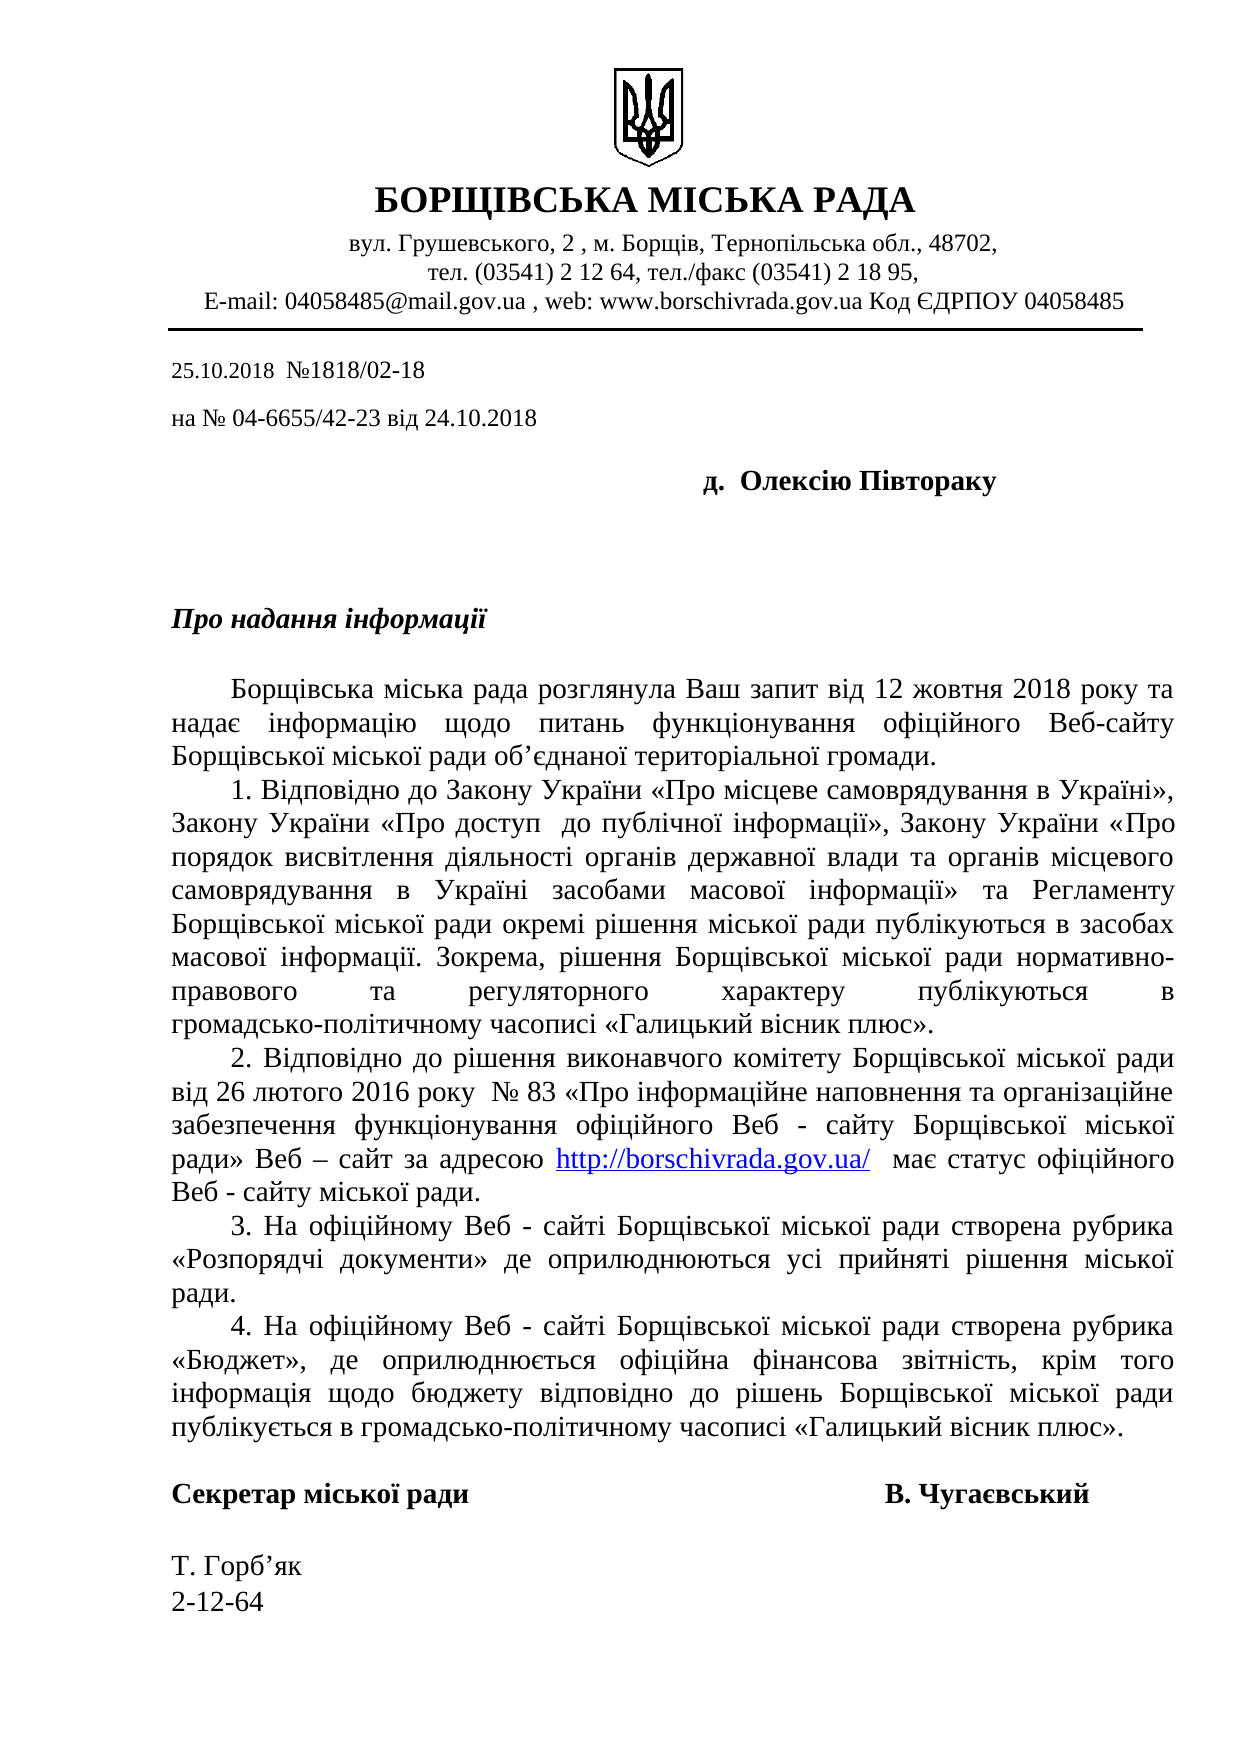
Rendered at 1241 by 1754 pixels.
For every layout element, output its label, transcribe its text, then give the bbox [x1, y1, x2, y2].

text 1. Відповідно до Закону України «Про місцеве самоврядування в Україні», Закону України «Про доступ до публічної інформації», Закону України «Про порядок висвітлення діяльності органів державної влади та органів місцевого самоврядування в Україні засобами масової інформації» та Регламенту Борщівської міської ради окремі рішення міської ради публікуються в засобах масової інформації. Зокрема, рішення Борщівської міської ради нормативно-правового та регуляторного характеру публікуються в громадсько-політичному часописі «Галицький вісник плюс». [171, 772, 1175, 1040]
text 4. На офіційному Веб - сайті Борщівської міської ради створена рубрика «Бюджет», де оприлюднюється офіційна фінансова звітність, крім того інформація щодо бюджету відповідно до рішень Борщівської міської ради публікується в громадсько-політичному часописі «Галицький вісник плюс». [171, 1308, 1175, 1443]
text 2. Відповідно до рішення виконавчого комітету Борщівської міської ради від 26 лютого 2016 року № 83 «Про інформаційне наповнення та організаційне забезпечення функціонування офіційного Веб - сайту Борщівської міської ради» Веб – сайт за адресою http://borschivrada.gov.ua/ має статус офіційного Веб - сайту міської ради. [171, 1040, 1175, 1208]
text E-mail: 04058485@mail.gov.ua , web: www.borschivrada.gov.ua Код ЄДРПОУ 04058485 [152, 286, 1175, 314]
text Борщівська міська рада розглянула Ваш запит від 12 жовтня 2018 року та надає інформацію щодо питань функціонування офіційного Веб-сайту Борщівської міської ради об’єднаної територіальної громади. [171, 671, 1175, 772]
text БОРЩІВСЬКА МІСЬКА РАДА [115, 178, 1175, 221]
text Про надання інформації [171, 601, 1175, 635]
text д. Олексію Півтораку [703, 463, 1175, 496]
text тел. (03541) 2 12 64, тел./факс (03541) 2 18 95, [171, 257, 1175, 286]
text 2-12-64 [171, 1584, 1175, 1618]
subtitle 25.10.2018 №1818/02-18 [171, 355, 1217, 384]
text вул. Грушевського, 2 , м. Борщів, Тернопільська обл., 48702, [171, 228, 1175, 257]
subtitle на № 04-6655/42-23 від 24.10.2018 [171, 403, 1217, 432]
text 3. На офіційному Веб - сайті Борщівської міської ради створена рубрика «Розпорядчі документи» де оприлюднюються усі прийняті рішення міської ради. [171, 1208, 1175, 1308]
text Секретар міської ради В. Чугаєвський [171, 1476, 1175, 1510]
picture [612, 67, 684, 168]
text Т. Горб’як [171, 1548, 1175, 1582]
